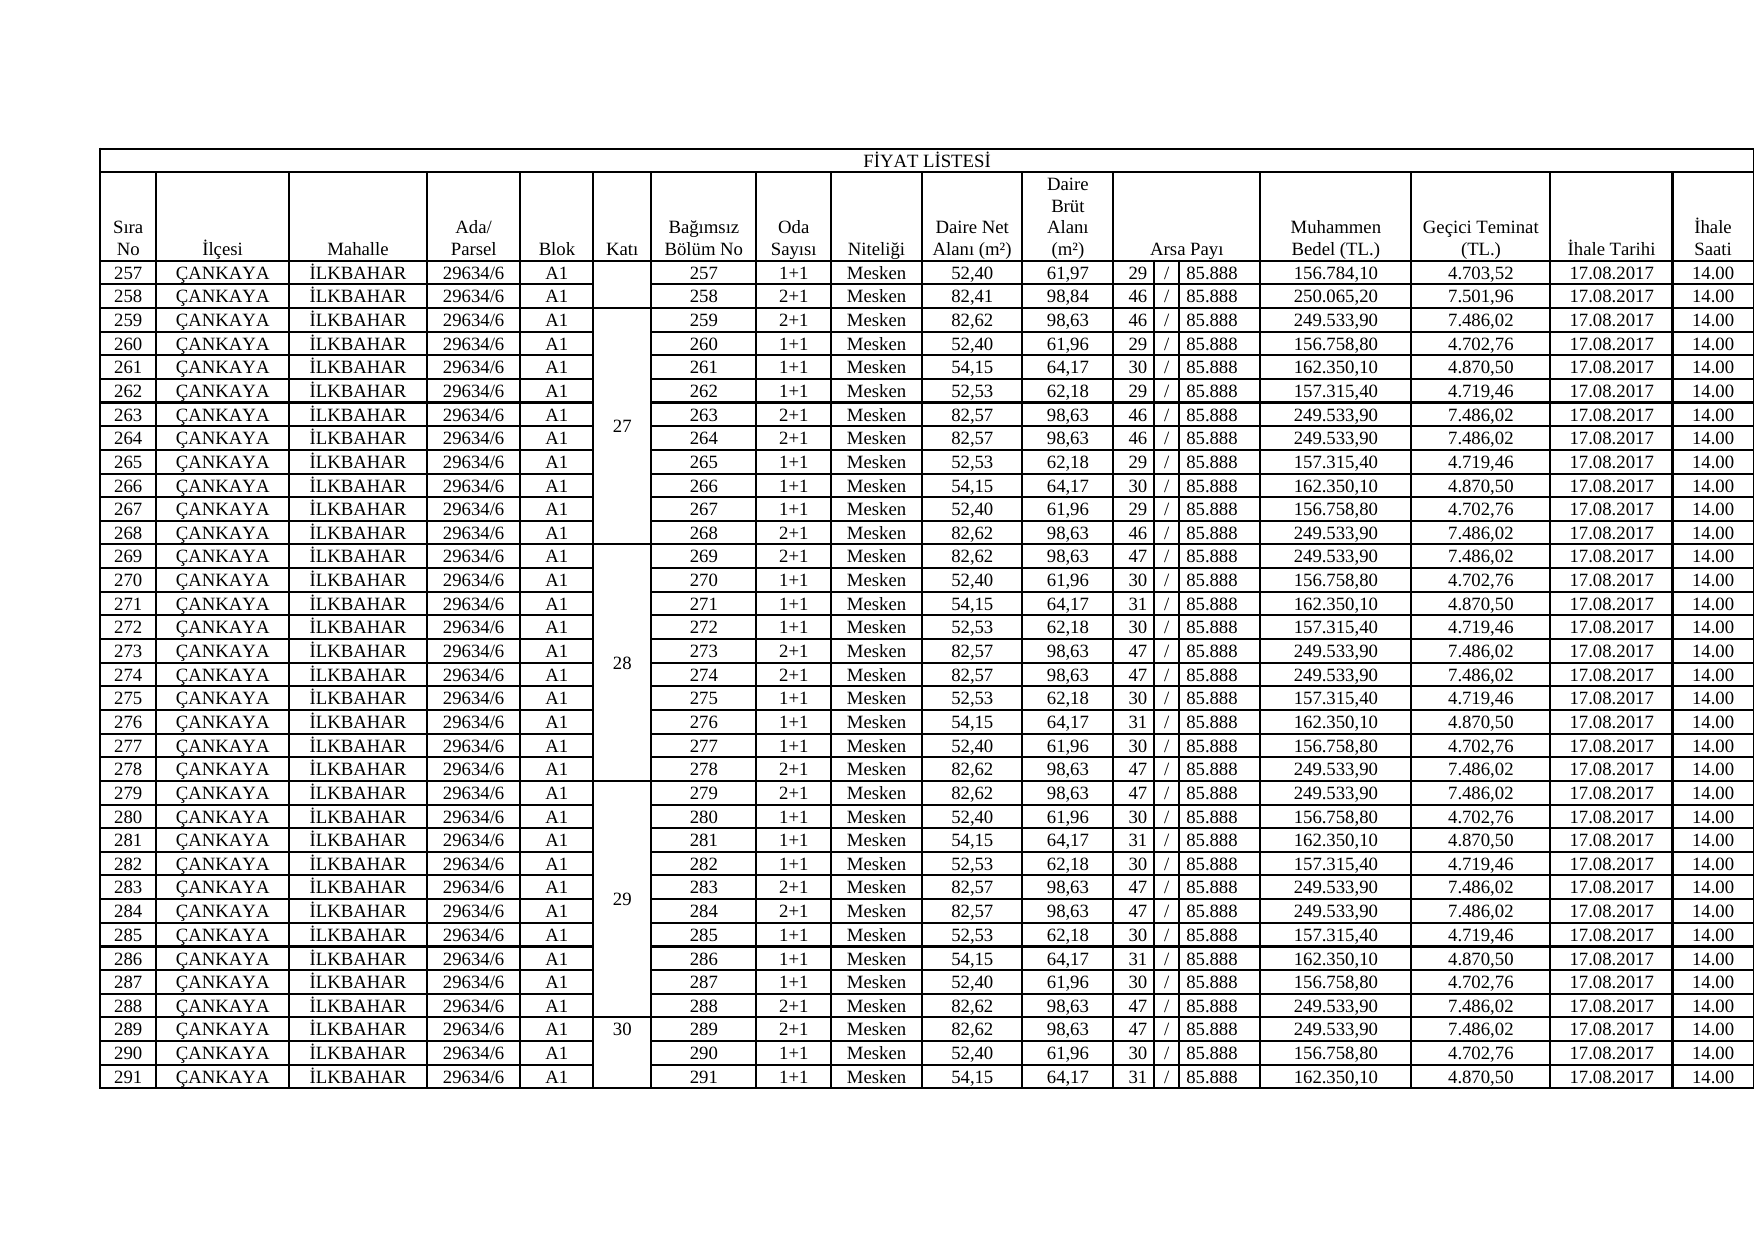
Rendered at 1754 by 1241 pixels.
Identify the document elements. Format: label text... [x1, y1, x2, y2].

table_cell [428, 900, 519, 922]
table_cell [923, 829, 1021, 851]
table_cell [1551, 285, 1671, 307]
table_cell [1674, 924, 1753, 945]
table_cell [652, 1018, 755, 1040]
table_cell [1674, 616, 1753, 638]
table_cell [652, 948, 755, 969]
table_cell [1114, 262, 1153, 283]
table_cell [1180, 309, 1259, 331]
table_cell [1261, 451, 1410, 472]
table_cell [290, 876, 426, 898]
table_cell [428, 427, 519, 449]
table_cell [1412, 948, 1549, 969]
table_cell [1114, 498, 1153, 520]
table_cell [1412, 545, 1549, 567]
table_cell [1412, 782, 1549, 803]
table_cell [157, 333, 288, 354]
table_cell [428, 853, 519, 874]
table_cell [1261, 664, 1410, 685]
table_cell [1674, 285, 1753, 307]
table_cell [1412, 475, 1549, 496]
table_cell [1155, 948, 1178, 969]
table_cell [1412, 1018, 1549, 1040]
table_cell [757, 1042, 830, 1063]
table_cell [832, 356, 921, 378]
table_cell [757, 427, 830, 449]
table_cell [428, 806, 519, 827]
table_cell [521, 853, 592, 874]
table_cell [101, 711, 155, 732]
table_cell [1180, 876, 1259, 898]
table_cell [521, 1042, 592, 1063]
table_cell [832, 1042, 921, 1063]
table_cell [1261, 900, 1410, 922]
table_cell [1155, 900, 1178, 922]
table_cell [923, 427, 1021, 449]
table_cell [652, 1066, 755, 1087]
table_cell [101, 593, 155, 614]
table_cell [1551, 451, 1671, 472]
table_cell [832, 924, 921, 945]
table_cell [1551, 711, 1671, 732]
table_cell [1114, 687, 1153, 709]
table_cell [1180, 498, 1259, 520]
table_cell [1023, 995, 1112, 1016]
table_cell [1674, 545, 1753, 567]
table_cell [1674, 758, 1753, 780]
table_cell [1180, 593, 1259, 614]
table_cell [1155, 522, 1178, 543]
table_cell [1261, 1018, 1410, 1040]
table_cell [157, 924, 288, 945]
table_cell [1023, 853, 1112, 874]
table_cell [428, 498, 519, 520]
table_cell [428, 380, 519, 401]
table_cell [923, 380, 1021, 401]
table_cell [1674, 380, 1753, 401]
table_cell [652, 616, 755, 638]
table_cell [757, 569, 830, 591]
table_cell Sıra No [101, 173, 155, 259]
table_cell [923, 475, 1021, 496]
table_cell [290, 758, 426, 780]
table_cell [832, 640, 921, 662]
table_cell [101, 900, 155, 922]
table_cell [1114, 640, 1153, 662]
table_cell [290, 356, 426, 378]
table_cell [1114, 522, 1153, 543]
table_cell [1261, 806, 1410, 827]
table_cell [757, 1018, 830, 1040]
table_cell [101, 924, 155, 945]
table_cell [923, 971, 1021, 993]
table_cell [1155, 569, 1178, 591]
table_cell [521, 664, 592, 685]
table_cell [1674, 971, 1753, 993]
table_cell İhale Saati [1674, 173, 1753, 259]
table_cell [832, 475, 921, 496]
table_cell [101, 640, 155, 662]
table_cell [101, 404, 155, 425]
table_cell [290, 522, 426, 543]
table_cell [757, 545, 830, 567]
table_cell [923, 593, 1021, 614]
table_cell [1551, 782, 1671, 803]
table_cell Muhammen Bedel (TL.) [1261, 173, 1410, 259]
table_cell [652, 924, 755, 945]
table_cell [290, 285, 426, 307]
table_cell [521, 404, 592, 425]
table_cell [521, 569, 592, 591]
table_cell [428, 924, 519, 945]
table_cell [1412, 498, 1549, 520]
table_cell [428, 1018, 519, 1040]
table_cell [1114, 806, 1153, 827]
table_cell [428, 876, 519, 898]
table_cell Daire Net Alanı (m²) [923, 173, 1021, 259]
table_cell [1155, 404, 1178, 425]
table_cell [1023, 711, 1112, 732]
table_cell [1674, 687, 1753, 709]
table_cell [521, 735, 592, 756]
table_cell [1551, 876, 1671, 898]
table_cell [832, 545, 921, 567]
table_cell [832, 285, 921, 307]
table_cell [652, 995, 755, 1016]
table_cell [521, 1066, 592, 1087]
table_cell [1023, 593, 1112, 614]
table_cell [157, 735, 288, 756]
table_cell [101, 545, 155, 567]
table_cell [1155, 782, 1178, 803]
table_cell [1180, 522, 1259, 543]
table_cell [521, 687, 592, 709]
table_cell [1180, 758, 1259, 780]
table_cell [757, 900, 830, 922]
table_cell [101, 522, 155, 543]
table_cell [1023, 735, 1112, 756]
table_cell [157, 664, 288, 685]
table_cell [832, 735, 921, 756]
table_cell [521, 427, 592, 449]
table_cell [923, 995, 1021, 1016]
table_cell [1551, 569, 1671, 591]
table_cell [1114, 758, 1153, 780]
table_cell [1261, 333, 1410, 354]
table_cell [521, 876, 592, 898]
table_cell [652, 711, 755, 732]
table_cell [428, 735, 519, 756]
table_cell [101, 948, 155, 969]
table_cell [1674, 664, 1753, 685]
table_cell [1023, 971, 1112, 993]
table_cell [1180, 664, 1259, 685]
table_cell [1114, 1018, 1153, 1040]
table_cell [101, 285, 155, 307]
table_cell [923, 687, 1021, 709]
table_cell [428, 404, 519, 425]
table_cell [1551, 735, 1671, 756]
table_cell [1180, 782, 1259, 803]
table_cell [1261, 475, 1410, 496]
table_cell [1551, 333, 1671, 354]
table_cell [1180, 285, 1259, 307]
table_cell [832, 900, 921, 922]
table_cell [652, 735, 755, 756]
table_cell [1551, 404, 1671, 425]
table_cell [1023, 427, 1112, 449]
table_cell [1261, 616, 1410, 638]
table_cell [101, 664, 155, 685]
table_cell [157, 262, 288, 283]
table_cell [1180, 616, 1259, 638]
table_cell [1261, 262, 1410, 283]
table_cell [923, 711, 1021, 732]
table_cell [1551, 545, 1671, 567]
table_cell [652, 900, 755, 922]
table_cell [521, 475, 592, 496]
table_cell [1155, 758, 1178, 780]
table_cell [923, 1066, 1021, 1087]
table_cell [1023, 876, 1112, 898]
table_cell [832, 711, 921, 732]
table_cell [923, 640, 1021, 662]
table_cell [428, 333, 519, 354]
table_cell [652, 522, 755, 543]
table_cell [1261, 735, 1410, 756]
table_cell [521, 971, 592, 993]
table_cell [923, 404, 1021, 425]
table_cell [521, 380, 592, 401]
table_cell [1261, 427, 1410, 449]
table_cell Arsa Payı [1114, 173, 1259, 259]
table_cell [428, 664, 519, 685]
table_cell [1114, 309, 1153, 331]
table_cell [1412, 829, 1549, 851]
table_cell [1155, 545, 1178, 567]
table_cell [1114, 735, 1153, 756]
table_cell Mahalle [290, 173, 426, 259]
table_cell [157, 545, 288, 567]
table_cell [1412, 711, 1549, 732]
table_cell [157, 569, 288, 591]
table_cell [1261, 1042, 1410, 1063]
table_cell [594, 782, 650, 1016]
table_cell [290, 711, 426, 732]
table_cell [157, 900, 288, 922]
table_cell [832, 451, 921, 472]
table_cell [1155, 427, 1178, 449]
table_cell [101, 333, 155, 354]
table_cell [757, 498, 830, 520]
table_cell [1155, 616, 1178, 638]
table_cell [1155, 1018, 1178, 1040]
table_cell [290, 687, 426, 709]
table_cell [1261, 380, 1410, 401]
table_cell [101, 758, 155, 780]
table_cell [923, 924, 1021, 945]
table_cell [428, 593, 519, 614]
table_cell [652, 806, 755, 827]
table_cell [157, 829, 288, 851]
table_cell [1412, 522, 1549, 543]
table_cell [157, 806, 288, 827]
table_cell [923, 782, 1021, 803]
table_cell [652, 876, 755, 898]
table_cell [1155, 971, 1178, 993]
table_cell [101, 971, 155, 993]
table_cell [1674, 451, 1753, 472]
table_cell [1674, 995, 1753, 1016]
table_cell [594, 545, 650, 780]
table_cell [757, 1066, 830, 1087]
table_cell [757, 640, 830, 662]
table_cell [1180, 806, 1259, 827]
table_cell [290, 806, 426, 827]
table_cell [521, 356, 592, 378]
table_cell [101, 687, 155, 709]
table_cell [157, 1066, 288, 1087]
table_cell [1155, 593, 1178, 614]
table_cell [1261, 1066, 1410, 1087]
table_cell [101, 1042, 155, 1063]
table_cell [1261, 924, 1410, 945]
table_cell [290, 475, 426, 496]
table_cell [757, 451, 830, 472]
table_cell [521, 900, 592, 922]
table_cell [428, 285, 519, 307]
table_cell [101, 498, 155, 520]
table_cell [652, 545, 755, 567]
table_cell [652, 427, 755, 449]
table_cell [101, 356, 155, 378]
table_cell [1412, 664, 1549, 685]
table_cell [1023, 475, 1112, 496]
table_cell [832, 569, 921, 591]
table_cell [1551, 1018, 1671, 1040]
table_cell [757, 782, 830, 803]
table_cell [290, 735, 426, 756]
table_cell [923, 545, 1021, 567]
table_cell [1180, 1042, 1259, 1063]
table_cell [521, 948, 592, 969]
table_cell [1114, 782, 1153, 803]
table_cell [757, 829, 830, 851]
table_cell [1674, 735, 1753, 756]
table_header FİYAT LİSTESİ [101, 150, 1753, 171]
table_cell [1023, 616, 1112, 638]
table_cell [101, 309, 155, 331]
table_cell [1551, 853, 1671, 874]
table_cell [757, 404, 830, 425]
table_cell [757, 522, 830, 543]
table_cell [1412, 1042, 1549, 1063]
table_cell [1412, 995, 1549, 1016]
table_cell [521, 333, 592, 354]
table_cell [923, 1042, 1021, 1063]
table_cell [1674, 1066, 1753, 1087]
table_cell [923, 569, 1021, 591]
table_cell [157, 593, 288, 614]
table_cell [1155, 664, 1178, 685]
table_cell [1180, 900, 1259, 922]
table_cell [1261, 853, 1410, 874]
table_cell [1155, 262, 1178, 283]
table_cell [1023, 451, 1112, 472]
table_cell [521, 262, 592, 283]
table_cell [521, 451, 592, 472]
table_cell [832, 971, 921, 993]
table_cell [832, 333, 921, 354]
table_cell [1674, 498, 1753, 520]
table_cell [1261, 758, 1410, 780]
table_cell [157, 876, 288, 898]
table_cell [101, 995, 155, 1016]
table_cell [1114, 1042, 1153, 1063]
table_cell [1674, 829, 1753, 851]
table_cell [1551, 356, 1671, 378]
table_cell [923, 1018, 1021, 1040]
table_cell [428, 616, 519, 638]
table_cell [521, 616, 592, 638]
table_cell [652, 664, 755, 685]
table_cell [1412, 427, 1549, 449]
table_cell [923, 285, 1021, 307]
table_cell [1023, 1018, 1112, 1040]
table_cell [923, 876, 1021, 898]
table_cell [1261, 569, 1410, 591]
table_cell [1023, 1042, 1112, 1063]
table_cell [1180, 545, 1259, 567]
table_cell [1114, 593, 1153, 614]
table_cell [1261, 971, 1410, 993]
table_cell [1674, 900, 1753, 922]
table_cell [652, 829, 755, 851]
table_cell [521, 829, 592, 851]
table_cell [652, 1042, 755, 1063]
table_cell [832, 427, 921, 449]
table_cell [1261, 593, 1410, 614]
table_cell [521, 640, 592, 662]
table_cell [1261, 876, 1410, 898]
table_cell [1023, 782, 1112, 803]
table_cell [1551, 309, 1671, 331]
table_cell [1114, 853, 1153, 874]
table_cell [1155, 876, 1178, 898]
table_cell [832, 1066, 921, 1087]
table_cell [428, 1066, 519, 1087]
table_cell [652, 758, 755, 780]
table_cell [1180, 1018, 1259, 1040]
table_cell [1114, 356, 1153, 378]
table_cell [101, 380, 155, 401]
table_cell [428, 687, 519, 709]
table_cell Oda Sayısı [757, 173, 830, 259]
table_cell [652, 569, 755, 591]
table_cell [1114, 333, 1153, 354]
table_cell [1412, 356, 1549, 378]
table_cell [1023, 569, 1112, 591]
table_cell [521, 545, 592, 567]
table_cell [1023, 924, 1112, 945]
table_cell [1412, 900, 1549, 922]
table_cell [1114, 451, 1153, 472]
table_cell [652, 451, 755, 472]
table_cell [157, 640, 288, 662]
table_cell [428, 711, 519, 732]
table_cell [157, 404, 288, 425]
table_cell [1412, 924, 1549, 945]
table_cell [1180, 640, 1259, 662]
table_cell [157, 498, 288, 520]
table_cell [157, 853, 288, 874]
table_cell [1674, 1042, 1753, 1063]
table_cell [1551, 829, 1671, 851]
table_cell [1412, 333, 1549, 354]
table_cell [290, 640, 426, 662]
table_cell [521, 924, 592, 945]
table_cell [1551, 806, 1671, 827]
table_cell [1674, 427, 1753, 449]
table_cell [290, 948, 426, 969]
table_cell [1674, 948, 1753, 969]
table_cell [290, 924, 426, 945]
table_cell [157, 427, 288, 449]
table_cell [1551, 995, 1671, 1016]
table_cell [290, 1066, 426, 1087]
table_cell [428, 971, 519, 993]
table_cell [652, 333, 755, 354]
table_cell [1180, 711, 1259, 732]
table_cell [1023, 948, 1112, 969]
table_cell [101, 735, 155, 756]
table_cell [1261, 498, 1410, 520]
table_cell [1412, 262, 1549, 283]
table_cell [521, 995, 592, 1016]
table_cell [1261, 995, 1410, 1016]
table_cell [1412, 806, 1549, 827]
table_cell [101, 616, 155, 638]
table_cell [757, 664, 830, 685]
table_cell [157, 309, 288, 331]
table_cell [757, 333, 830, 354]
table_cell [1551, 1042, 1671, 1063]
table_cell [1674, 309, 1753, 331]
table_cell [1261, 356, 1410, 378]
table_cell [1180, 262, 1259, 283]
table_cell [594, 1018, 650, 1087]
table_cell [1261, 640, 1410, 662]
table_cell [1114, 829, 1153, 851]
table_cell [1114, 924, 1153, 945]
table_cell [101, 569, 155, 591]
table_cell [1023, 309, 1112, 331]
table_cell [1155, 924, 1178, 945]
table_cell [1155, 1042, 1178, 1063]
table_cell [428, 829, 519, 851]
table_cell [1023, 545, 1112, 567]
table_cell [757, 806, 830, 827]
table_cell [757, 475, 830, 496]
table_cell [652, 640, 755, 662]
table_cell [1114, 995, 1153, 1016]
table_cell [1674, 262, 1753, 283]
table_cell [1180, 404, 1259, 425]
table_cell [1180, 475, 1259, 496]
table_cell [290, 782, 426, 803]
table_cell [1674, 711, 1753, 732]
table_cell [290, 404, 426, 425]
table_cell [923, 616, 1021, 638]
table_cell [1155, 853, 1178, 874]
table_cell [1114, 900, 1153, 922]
table_cell Niteliği [832, 173, 921, 259]
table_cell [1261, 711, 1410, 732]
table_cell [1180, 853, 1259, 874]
table_cell Daire Brüt Alanı (m²) [1023, 173, 1112, 259]
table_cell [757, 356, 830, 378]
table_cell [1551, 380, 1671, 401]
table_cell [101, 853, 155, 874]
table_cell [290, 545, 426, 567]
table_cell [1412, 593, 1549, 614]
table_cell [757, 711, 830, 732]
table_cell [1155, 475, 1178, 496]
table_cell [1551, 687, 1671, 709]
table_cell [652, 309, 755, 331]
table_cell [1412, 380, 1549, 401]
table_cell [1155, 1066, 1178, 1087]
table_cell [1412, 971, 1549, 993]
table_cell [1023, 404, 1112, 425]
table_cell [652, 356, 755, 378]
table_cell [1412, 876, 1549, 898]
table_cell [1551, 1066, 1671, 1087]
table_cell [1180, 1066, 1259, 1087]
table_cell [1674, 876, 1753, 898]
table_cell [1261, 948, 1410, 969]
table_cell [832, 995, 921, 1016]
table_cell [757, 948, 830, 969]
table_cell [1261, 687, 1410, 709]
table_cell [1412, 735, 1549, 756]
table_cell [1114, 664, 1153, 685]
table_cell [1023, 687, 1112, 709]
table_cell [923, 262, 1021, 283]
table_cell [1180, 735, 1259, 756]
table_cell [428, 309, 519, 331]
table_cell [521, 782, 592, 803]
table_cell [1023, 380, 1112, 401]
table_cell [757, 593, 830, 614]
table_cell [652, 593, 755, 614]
table_cell İlçesi [157, 173, 288, 259]
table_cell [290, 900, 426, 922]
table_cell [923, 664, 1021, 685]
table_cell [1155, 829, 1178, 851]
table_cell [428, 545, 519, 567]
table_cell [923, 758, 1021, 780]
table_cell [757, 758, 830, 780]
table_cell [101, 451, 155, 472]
table_cell İhale Tarihi [1551, 173, 1671, 259]
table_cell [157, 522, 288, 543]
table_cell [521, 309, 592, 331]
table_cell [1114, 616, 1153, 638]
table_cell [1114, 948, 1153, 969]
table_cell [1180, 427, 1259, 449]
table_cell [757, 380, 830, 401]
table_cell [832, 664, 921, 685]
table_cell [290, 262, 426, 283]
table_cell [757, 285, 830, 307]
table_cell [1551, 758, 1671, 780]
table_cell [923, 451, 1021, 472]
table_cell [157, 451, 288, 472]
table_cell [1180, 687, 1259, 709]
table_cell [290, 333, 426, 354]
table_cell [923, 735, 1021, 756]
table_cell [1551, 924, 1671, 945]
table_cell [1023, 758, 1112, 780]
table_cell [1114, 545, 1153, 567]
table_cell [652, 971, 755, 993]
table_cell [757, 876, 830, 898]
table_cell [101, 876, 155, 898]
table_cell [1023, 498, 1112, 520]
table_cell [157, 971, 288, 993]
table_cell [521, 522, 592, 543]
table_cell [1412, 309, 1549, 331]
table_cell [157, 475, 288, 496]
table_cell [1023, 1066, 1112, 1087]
table_cell Ada/ Parsel [428, 173, 519, 259]
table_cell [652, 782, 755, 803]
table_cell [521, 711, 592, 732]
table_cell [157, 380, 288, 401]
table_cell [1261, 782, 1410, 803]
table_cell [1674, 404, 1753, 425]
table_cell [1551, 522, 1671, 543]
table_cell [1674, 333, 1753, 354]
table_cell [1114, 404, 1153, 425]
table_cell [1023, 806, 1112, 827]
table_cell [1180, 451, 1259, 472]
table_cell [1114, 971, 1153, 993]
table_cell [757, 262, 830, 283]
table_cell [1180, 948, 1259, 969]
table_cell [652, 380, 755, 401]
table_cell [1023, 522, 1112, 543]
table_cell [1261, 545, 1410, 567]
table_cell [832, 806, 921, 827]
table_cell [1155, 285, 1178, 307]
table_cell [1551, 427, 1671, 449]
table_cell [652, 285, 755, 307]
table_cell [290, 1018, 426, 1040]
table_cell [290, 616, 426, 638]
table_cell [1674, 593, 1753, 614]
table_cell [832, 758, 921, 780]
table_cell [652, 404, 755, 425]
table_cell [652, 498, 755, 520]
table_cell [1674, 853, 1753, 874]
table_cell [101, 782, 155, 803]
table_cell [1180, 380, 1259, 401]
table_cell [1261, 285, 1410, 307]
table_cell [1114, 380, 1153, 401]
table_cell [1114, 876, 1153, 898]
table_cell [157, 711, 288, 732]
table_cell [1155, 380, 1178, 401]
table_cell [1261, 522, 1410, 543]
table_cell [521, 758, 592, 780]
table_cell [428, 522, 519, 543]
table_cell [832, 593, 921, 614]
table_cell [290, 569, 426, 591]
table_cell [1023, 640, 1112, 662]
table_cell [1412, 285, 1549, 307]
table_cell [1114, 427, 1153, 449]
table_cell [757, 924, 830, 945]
table_cell Geçici Teminat (TL.) [1412, 173, 1549, 259]
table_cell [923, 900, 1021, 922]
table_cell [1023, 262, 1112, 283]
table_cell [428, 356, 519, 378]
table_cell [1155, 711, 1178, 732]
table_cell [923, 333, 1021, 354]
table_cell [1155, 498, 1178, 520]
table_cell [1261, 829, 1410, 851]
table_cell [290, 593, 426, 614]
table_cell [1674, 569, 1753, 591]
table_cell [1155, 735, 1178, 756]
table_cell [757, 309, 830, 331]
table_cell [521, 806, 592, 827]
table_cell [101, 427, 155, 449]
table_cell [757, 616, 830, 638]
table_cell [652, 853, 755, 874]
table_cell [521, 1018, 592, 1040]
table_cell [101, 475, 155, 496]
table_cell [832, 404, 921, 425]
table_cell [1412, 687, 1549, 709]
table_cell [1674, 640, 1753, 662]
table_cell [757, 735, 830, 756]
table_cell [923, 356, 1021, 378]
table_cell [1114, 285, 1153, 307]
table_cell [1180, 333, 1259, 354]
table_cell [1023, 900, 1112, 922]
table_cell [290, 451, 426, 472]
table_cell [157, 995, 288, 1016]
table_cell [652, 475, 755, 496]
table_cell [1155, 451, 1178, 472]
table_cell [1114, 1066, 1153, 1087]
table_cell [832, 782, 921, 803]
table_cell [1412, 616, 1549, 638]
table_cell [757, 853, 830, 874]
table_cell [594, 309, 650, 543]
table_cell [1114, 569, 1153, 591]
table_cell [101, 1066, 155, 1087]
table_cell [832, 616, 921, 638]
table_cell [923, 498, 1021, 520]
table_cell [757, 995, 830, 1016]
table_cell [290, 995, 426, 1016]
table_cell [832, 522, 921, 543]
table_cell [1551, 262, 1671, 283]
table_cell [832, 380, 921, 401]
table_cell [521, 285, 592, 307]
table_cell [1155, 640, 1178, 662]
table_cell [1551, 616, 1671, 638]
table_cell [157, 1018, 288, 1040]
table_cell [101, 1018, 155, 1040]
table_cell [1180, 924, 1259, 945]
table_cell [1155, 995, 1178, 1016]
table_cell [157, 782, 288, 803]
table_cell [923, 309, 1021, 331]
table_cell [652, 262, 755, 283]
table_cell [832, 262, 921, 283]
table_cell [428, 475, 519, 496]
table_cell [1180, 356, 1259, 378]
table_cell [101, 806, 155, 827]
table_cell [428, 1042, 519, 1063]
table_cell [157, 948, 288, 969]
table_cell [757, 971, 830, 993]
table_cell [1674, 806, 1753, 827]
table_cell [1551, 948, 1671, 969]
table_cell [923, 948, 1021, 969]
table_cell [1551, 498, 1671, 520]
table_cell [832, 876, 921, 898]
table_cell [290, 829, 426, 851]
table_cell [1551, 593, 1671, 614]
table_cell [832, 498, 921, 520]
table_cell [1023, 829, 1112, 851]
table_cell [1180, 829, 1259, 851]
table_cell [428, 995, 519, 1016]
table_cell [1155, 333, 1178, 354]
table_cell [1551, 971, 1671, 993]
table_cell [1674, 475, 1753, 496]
table_cell Katı [594, 173, 650, 259]
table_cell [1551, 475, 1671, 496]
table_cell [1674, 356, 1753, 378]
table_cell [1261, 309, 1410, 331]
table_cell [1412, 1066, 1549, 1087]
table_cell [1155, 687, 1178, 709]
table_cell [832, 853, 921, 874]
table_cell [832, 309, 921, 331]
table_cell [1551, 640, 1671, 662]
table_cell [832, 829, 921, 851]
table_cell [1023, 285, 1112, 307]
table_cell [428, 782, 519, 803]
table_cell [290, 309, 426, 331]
table_cell Bağımsız Bölüm No [652, 173, 755, 259]
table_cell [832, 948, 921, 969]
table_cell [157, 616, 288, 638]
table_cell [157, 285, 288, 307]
table_cell Blok [521, 173, 592, 259]
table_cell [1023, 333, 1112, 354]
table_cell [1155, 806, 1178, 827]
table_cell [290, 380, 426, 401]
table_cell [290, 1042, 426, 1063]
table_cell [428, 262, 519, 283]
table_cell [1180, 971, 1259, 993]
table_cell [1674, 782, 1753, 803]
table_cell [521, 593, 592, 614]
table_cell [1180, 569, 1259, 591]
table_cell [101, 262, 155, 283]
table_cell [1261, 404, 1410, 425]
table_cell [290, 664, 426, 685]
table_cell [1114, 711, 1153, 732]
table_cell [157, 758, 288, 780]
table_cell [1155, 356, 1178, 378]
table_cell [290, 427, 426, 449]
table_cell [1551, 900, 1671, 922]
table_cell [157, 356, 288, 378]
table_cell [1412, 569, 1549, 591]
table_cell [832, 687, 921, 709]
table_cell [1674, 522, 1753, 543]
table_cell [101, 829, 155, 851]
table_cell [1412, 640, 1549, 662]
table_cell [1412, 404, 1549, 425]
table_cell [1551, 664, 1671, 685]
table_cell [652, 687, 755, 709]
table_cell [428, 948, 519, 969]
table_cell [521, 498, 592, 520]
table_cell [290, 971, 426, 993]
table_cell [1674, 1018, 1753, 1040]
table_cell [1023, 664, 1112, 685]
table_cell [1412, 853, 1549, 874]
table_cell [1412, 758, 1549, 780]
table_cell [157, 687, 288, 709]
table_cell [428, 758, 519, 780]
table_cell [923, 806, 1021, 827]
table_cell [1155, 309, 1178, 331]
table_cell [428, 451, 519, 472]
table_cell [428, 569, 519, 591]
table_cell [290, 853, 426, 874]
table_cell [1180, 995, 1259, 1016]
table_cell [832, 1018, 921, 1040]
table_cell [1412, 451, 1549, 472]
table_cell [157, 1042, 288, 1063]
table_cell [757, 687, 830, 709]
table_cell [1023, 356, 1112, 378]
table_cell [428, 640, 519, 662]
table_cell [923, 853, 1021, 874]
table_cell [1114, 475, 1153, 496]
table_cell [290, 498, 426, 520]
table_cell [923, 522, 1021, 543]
